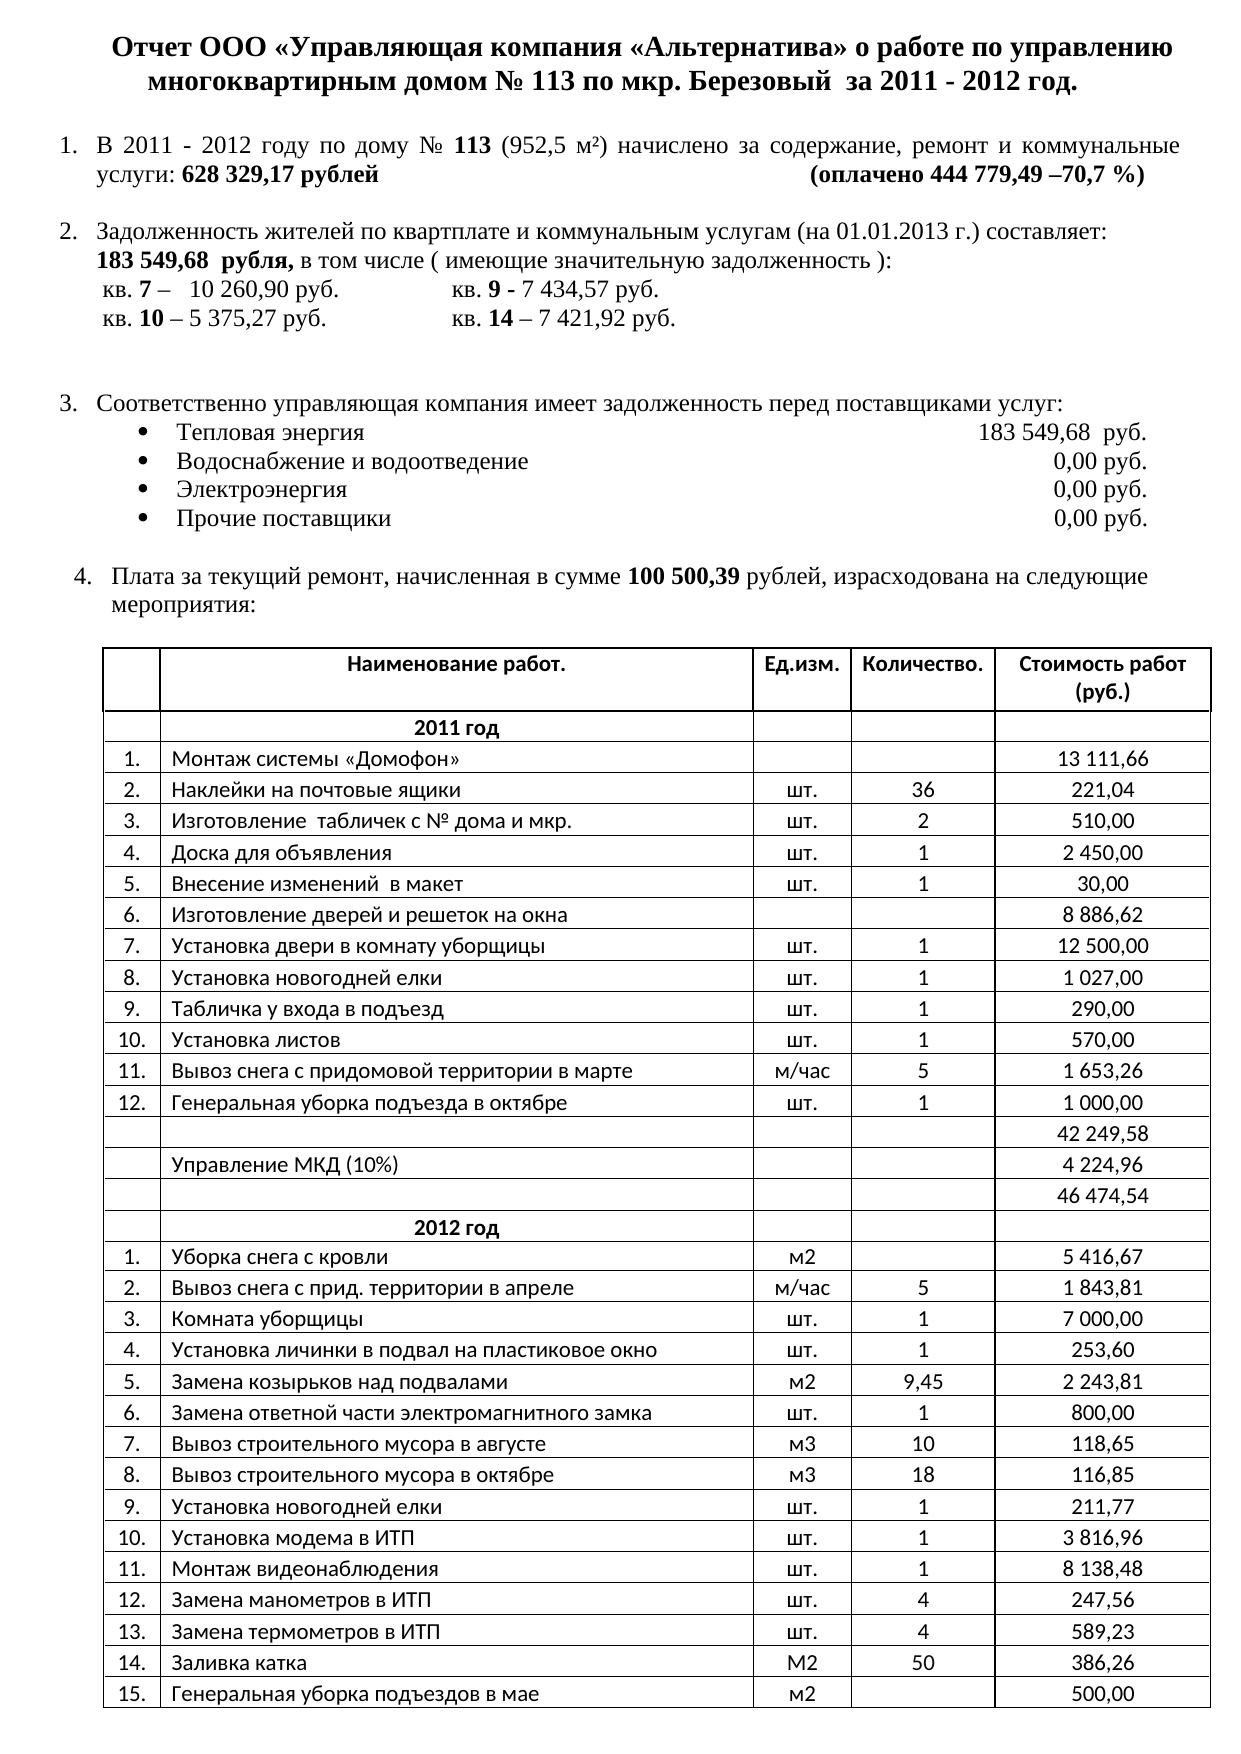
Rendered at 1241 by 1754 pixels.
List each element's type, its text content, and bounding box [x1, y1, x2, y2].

table_cell м3 [754, 1458, 851, 1488]
table_cell 253,60 [996, 1332, 1210, 1363]
table_cell шт. [754, 867, 851, 897]
table_cell Замена ответной части электромагнитного замка [161, 1396, 753, 1426]
table_cell [852, 898, 994, 928]
list кв. 10 – 5 375,27 руб. кв. 14 – 7 421,92 руб. [96, 303, 1211, 331]
table_cell шт. [754, 961, 851, 991]
table_cell Установка новогодней елки [161, 961, 753, 991]
table_cell 211,77 [996, 1489, 1210, 1520]
table_cell [852, 1179, 994, 1209]
table_header Количество. [852, 649, 994, 709]
text Отчет ООО «Управляющая компания «Альтернатива» о работе по управлению многоквартирным домом № 113 по мкр. Березовый за 2011 - 2012 год. [44, 29, 1181, 97]
table_cell 118,65 [996, 1426, 1210, 1457]
list Прочие поставщики 0,00 руб. [139, 503, 1211, 532]
table_cell [852, 1117, 994, 1147]
table_header Ед.изм. [754, 649, 850, 709]
table_cell м3 [754, 1427, 851, 1457]
table_cell Изготовление дверей и решеток на окна [161, 898, 753, 928]
table_cell 1 [852, 1490, 994, 1520]
table_cell [754, 742, 851, 772]
table_cell 1 [852, 992, 994, 1022]
table_cell 1. [104, 1242, 160, 1270]
table_cell [852, 1211, 994, 1241]
table_cell М2 [754, 1646, 851, 1676]
table_cell 1. [104, 742, 160, 772]
table_cell [754, 1211, 851, 1241]
table_cell [852, 712, 994, 741]
table_cell 247,56 [996, 1582, 1210, 1613]
table_cell Замена козырьков над подвалами [161, 1365, 753, 1395]
table_cell шт. [754, 804, 851, 834]
table_cell 36 [852, 773, 994, 803]
table_cell шт. [754, 1333, 851, 1363]
table_cell 42 249,58 [996, 1116, 1210, 1147]
table_cell шт. [754, 773, 851, 803]
table_cell 570,00 [996, 1022, 1210, 1053]
table_cell 1 [852, 929, 994, 959]
table_cell 1 [852, 1302, 994, 1332]
table_cell Изготовление табличек с № дома и мкр. [161, 804, 753, 834]
table_cell 1 843,81 [996, 1270, 1210, 1301]
table_cell 12 500,00 [996, 928, 1210, 959]
table_header [104, 649, 159, 709]
table_cell 3. [104, 804, 160, 834]
table_cell [754, 712, 851, 741]
table_cell Вывоз строительного мусора в октябре [161, 1458, 753, 1488]
list В 2011 - 2012 году по дому № 113 (952,5 м²) начислено за содержание, ремонт и коммунальные услуги: 628 329,17 рублей (оплачено 444 779,49 –70,7 %) [59, 130, 1181, 188]
table_cell м2 [754, 1365, 851, 1395]
table_cell 1 [852, 1023, 994, 1053]
table_cell [754, 1148, 851, 1178]
list Задолженность жителей по квартплате и коммунальным услугам (на 01.01.2013 г.) составляет: 183 549,68 рубля, в том числе ( имеющие значительную задолженность ): [59, 216, 1211, 274]
table_cell 15. [104, 1677, 160, 1707]
table_cell Доска для объявления [161, 836, 753, 866]
table_cell 4 224,96 [996, 1147, 1210, 1178]
table_cell 510,00 [996, 803, 1210, 834]
table_cell [754, 1117, 851, 1147]
table_cell 12. [104, 1583, 160, 1613]
table_cell [754, 898, 851, 928]
table_cell 4 [852, 1583, 994, 1613]
table_cell 4 [852, 1615, 994, 1645]
table_cell [161, 1179, 753, 1209]
table_cell Внесение изменений в макет [161, 867, 753, 897]
table_cell 386,26 [996, 1645, 1210, 1676]
table_cell Установка листов [161, 1023, 753, 1053]
table_cell Наклейки на почтовые ящики [161, 773, 753, 803]
table_cell 800,00 [996, 1395, 1210, 1426]
table_cell 5. [104, 1365, 160, 1395]
table_cell 1 [852, 1552, 994, 1582]
table_cell Уборка снега с кровли [161, 1242, 753, 1270]
table_cell 12. [104, 1086, 160, 1116]
table_cell 6. [104, 898, 160, 928]
table_cell шт. [754, 1086, 851, 1116]
table_cell шт. [754, 1023, 851, 1053]
table_cell шт. [754, 1583, 851, 1613]
table_cell 7. [104, 1427, 160, 1457]
table_cell м/час [754, 1271, 851, 1301]
table_cell 13. [104, 1615, 160, 1645]
table_cell 2 450,00 [996, 835, 1210, 866]
table_cell 2 [852, 804, 994, 834]
table_cell 11. [104, 1054, 160, 1084]
table_cell м2 [754, 1677, 851, 1707]
table_cell 14. [104, 1646, 160, 1676]
table_cell Вывоз снега с придомовой территории в марте [161, 1054, 753, 1084]
table_cell 1 [852, 1086, 994, 1116]
table_cell 13 111,66 [996, 741, 1210, 772]
table_cell 8 886,62 [996, 897, 1210, 928]
table_cell 3. [104, 1302, 160, 1332]
table_cell 6. [104, 1396, 160, 1426]
table_cell 2 243,81 [996, 1364, 1210, 1395]
table_cell шт. [754, 1521, 851, 1551]
table_cell Заливка катка [161, 1646, 753, 1676]
table_cell 11. [104, 1552, 160, 1582]
table_cell 1 653,26 [996, 1053, 1210, 1084]
table_cell 8. [104, 1458, 160, 1488]
table_cell 221,04 [996, 772, 1210, 803]
table_cell [754, 1179, 851, 1209]
table_cell 5 416,67 [996, 1241, 1210, 1270]
table_cell Монтаж системы «Домофон» [161, 742, 753, 772]
table_cell 2. [104, 773, 160, 803]
table_cell 30,00 [996, 866, 1210, 897]
table_cell 5 [852, 1054, 994, 1084]
table_cell 2012 год [161, 1211, 753, 1241]
table_cell Вывоз снега с прид. территории в апреле [161, 1271, 753, 1301]
table_cell [996, 1210, 1210, 1241]
table_cell 1 [852, 836, 994, 866]
list кв. 7 – 10 260,90 руб. кв. 9 - 7 434,57 руб. [96, 274, 1211, 303]
table_cell [996, 710, 1210, 741]
table_cell Установка двери в комнату уборщицы [161, 929, 753, 959]
table_cell шт. [754, 992, 851, 1022]
list Тепловая энергия 183 549,68 руб. [139, 417, 1211, 446]
table_cell 10. [104, 1521, 160, 1551]
table_cell 50 [852, 1646, 994, 1676]
table_cell [161, 1117, 753, 1147]
table_cell [104, 1211, 160, 1241]
table_cell 9,45 [852, 1365, 994, 1395]
list Соответственно управляющая компания имеет задолженность перед поставщиками услуг: [59, 388, 1211, 417]
table_cell 589,23 [996, 1614, 1210, 1645]
table_cell [852, 1677, 994, 1707]
table_cell 7 000,00 [996, 1301, 1210, 1332]
table_cell 1 000,00 [996, 1085, 1210, 1116]
table_cell 1 [852, 1396, 994, 1426]
table_cell 9. [104, 992, 160, 1022]
table_cell [104, 1179, 160, 1209]
table_cell 8 138,48 [996, 1551, 1210, 1582]
table_cell 46 474,54 [996, 1178, 1210, 1209]
table_cell 2. [104, 1271, 160, 1301]
table_cell Замена термометров в ИТП [161, 1615, 753, 1645]
table_cell 1 [852, 1521, 994, 1551]
table_header Наименование работ. [161, 649, 752, 709]
table_cell 18 [852, 1458, 994, 1488]
list Водоснабжение и водоотведение 0,00 руб. [139, 446, 1211, 474]
table_cell Монтаж видеонаблюдения [161, 1552, 753, 1582]
list Плата за текущий ремонт, начисленная в сумме 100 500,39 рублей, израсходована на следующие мероприятия: [74, 561, 1211, 618]
table_cell 1 [852, 961, 994, 991]
table_cell [852, 1242, 994, 1270]
table_cell шт. [754, 1302, 851, 1332]
table_cell [852, 742, 994, 772]
table_cell 4. [104, 1333, 160, 1363]
table_cell Установка личинки в подвал на пластиковое окно [161, 1333, 753, 1363]
table_cell 5 [852, 1271, 994, 1301]
table_cell 500,00 [996, 1676, 1210, 1707]
table_cell [104, 1117, 160, 1147]
table_cell шт. [754, 1396, 851, 1426]
table_cell 9. [104, 1490, 160, 1520]
table_cell м/час [754, 1054, 851, 1084]
table_cell 8. [104, 961, 160, 991]
table_cell [104, 711, 160, 741]
table_cell Управление МКД (10%) [161, 1148, 753, 1178]
table_cell 10. [104, 1023, 160, 1053]
table_cell м2 [754, 1242, 851, 1270]
table_cell 10 [852, 1427, 994, 1457]
table_cell 4. [104, 836, 160, 866]
table_cell шт. [754, 836, 851, 866]
table_cell шт. [754, 929, 851, 959]
list Электроэнергия 0,00 руб. [139, 474, 1211, 503]
table_cell 5. [104, 867, 160, 897]
table_cell 1 [852, 867, 994, 897]
table_cell шт. [754, 1552, 851, 1582]
table_cell [104, 1148, 160, 1178]
table_cell [852, 1148, 994, 1178]
table_cell 1 027,00 [996, 960, 1210, 991]
table_cell Табличка у входа в подъезд [161, 992, 753, 1022]
table_cell шт. [754, 1490, 851, 1520]
table_cell шт. [754, 1615, 851, 1645]
table_cell 3 816,96 [996, 1520, 1210, 1551]
table_header Стоимость работ (руб.) [996, 649, 1210, 709]
table_cell Замена манометров в ИТП [161, 1583, 753, 1613]
table_cell Генеральная уборка подъезда в октябре [161, 1086, 753, 1116]
table_cell Установка модема в ИТП [161, 1521, 753, 1551]
table_cell 1 [852, 1333, 994, 1363]
table_cell Установка новогодней елки [161, 1490, 753, 1520]
table_cell Комната уборщицы [161, 1302, 753, 1332]
table_cell 2011 год [161, 712, 753, 741]
table_cell 290,00 [996, 991, 1210, 1022]
table_cell Вывоз строительного мусора в августе [161, 1427, 753, 1457]
table_cell 7. [104, 929, 160, 959]
table_cell Генеральная уборка подъездов в мае [161, 1677, 753, 1707]
table_cell 116,85 [996, 1457, 1210, 1488]
